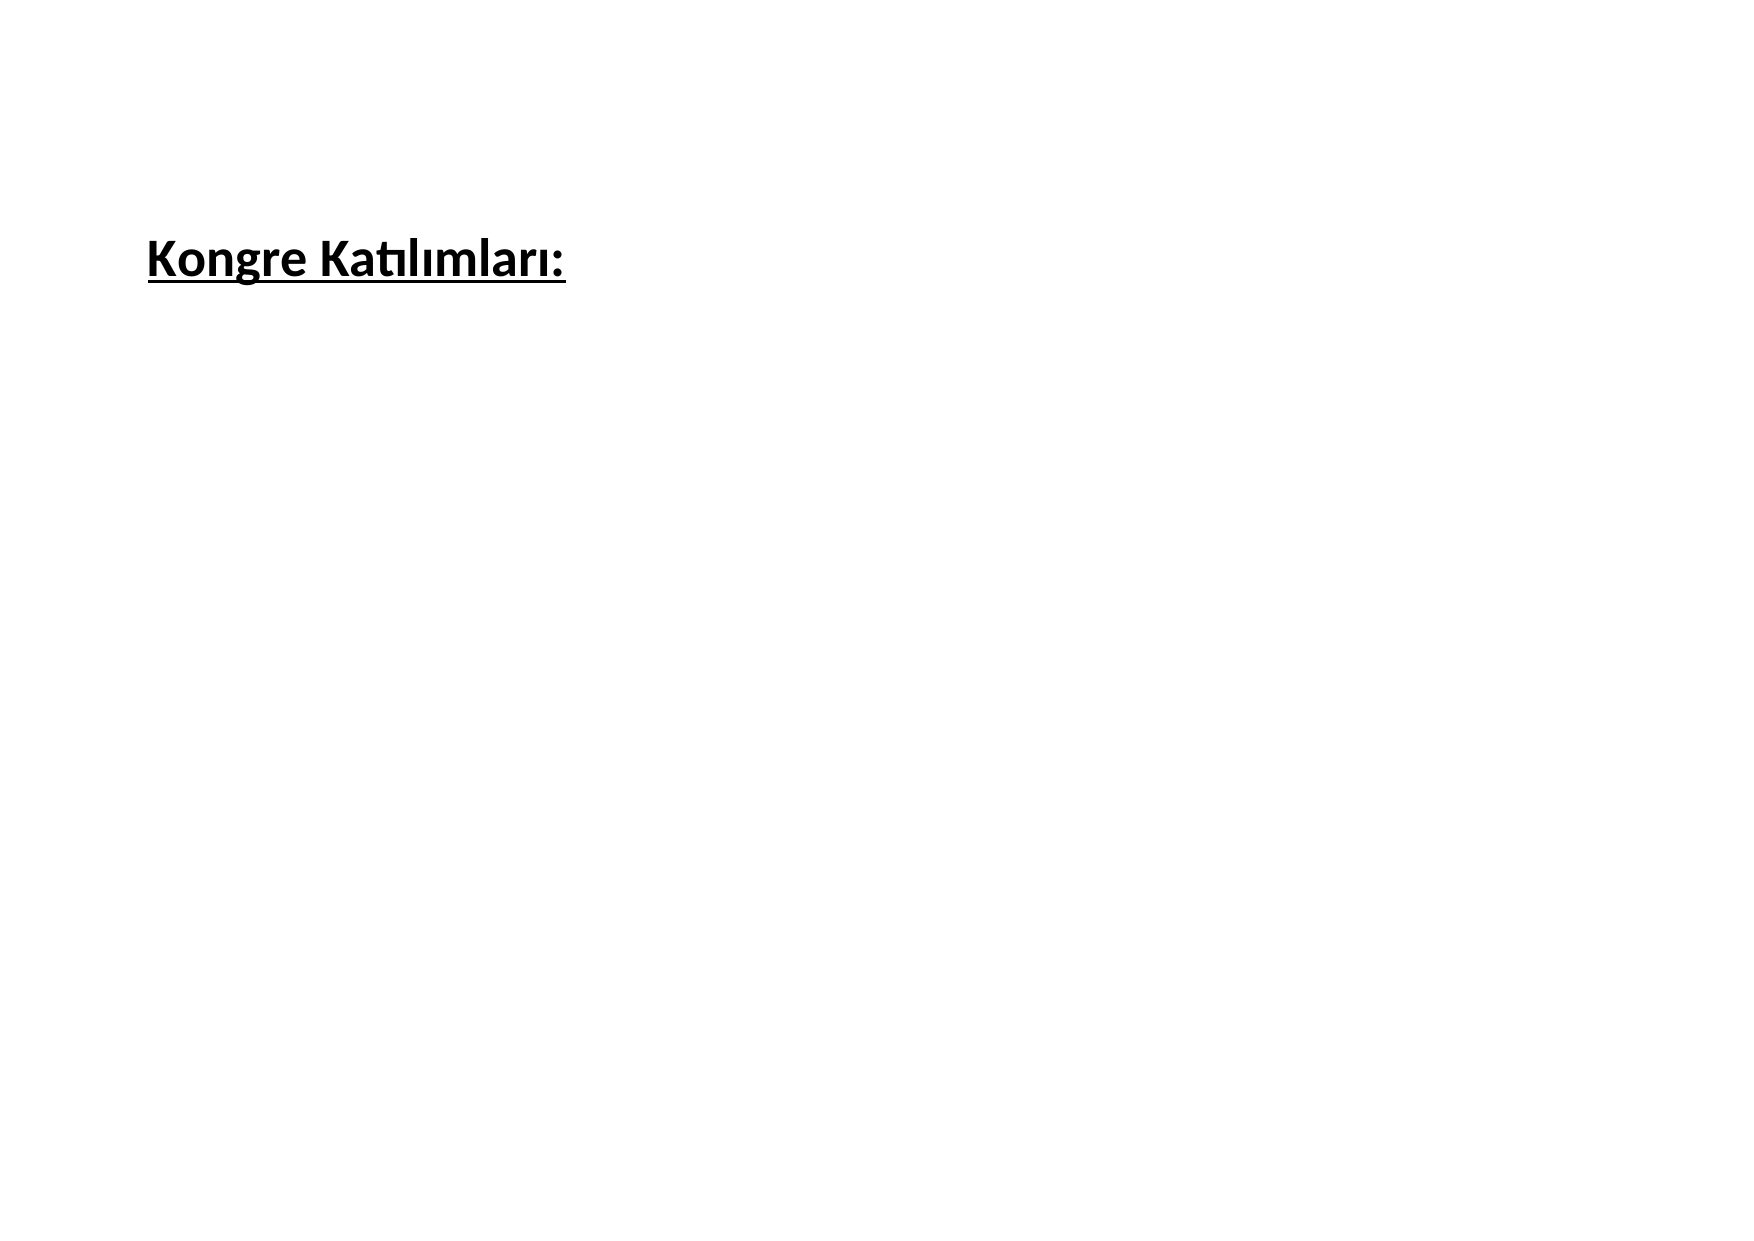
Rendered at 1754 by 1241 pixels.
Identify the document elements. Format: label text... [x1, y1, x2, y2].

text Kongre Katılımları: [148, 148, 1606, 290]
